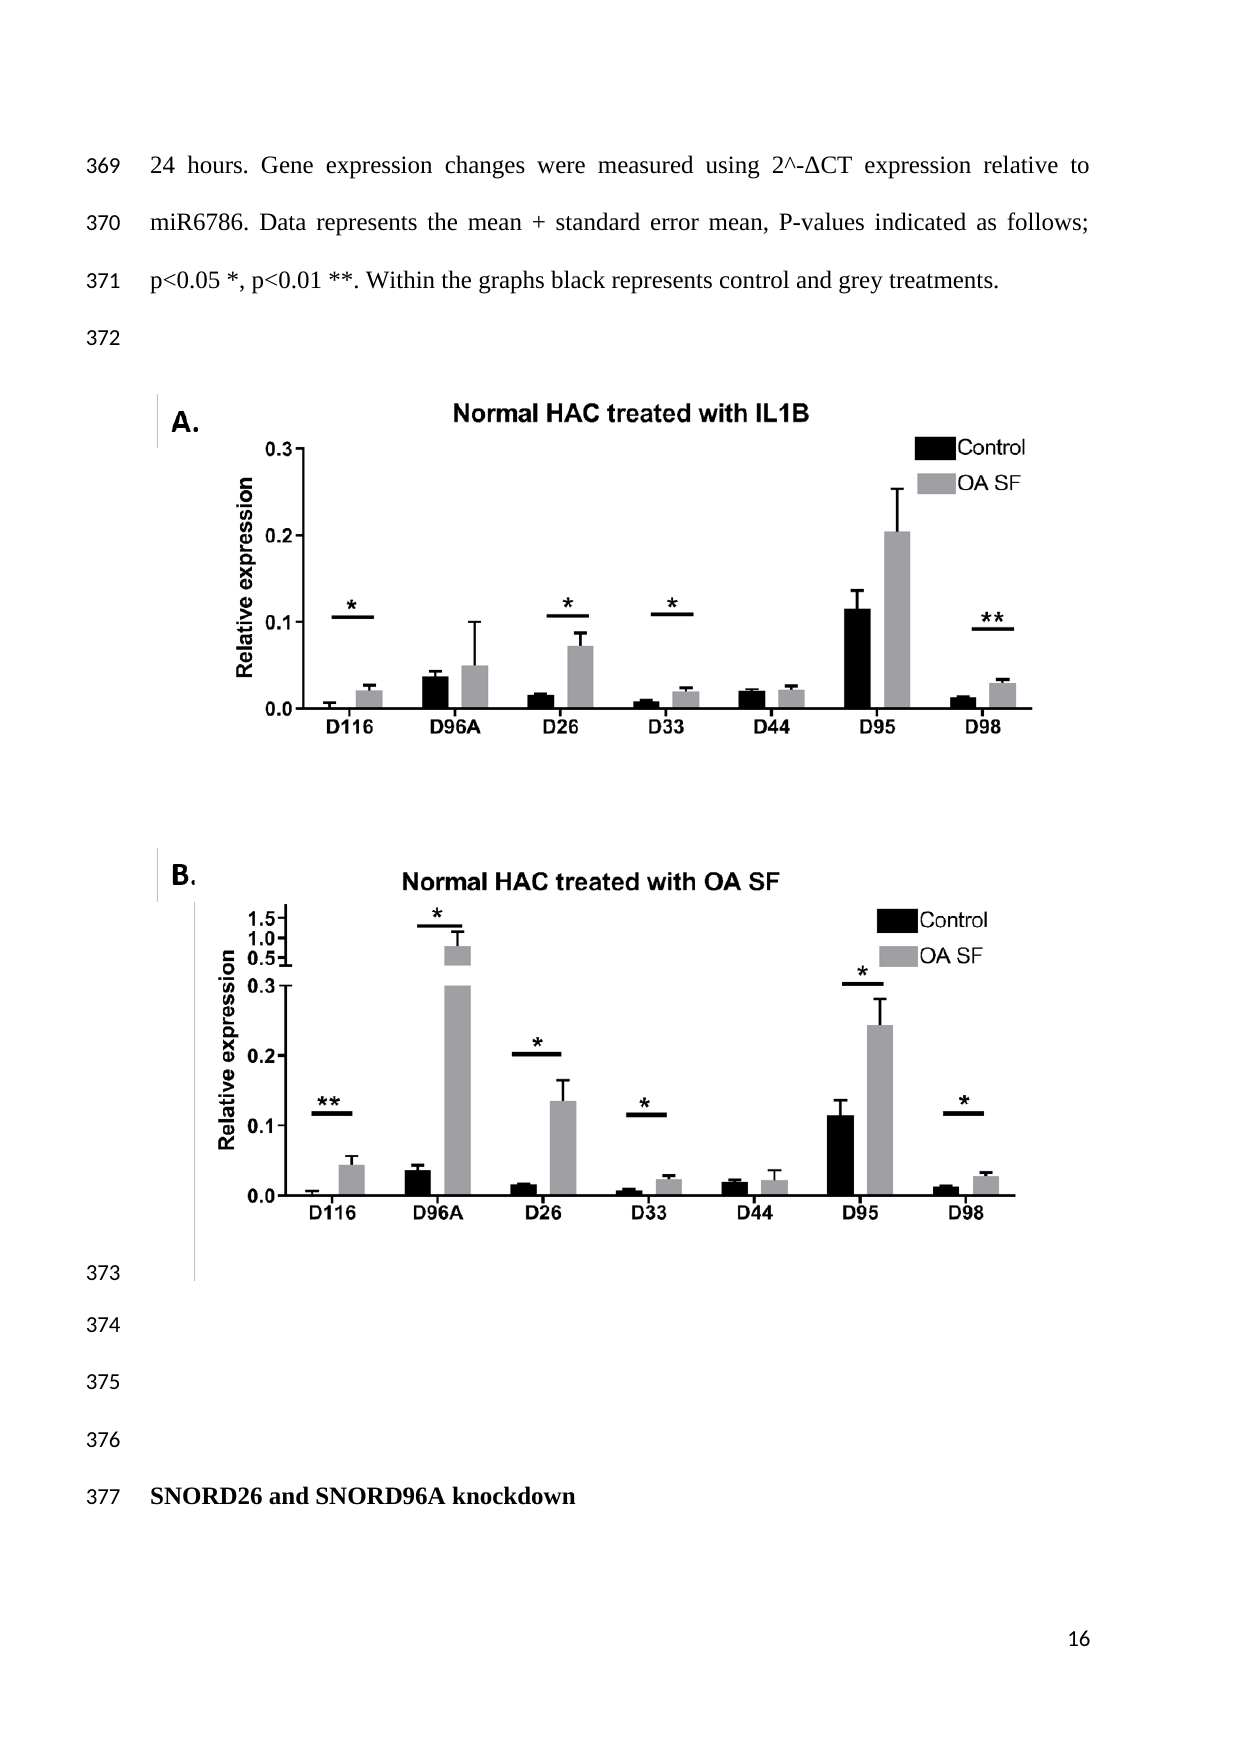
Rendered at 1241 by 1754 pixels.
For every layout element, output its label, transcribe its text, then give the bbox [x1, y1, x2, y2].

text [150, 150, 1090, 294]
picture [150, 380, 1091, 1281]
text SNORD26 and SNORD96A knockdown [150, 1481, 1090, 1510]
